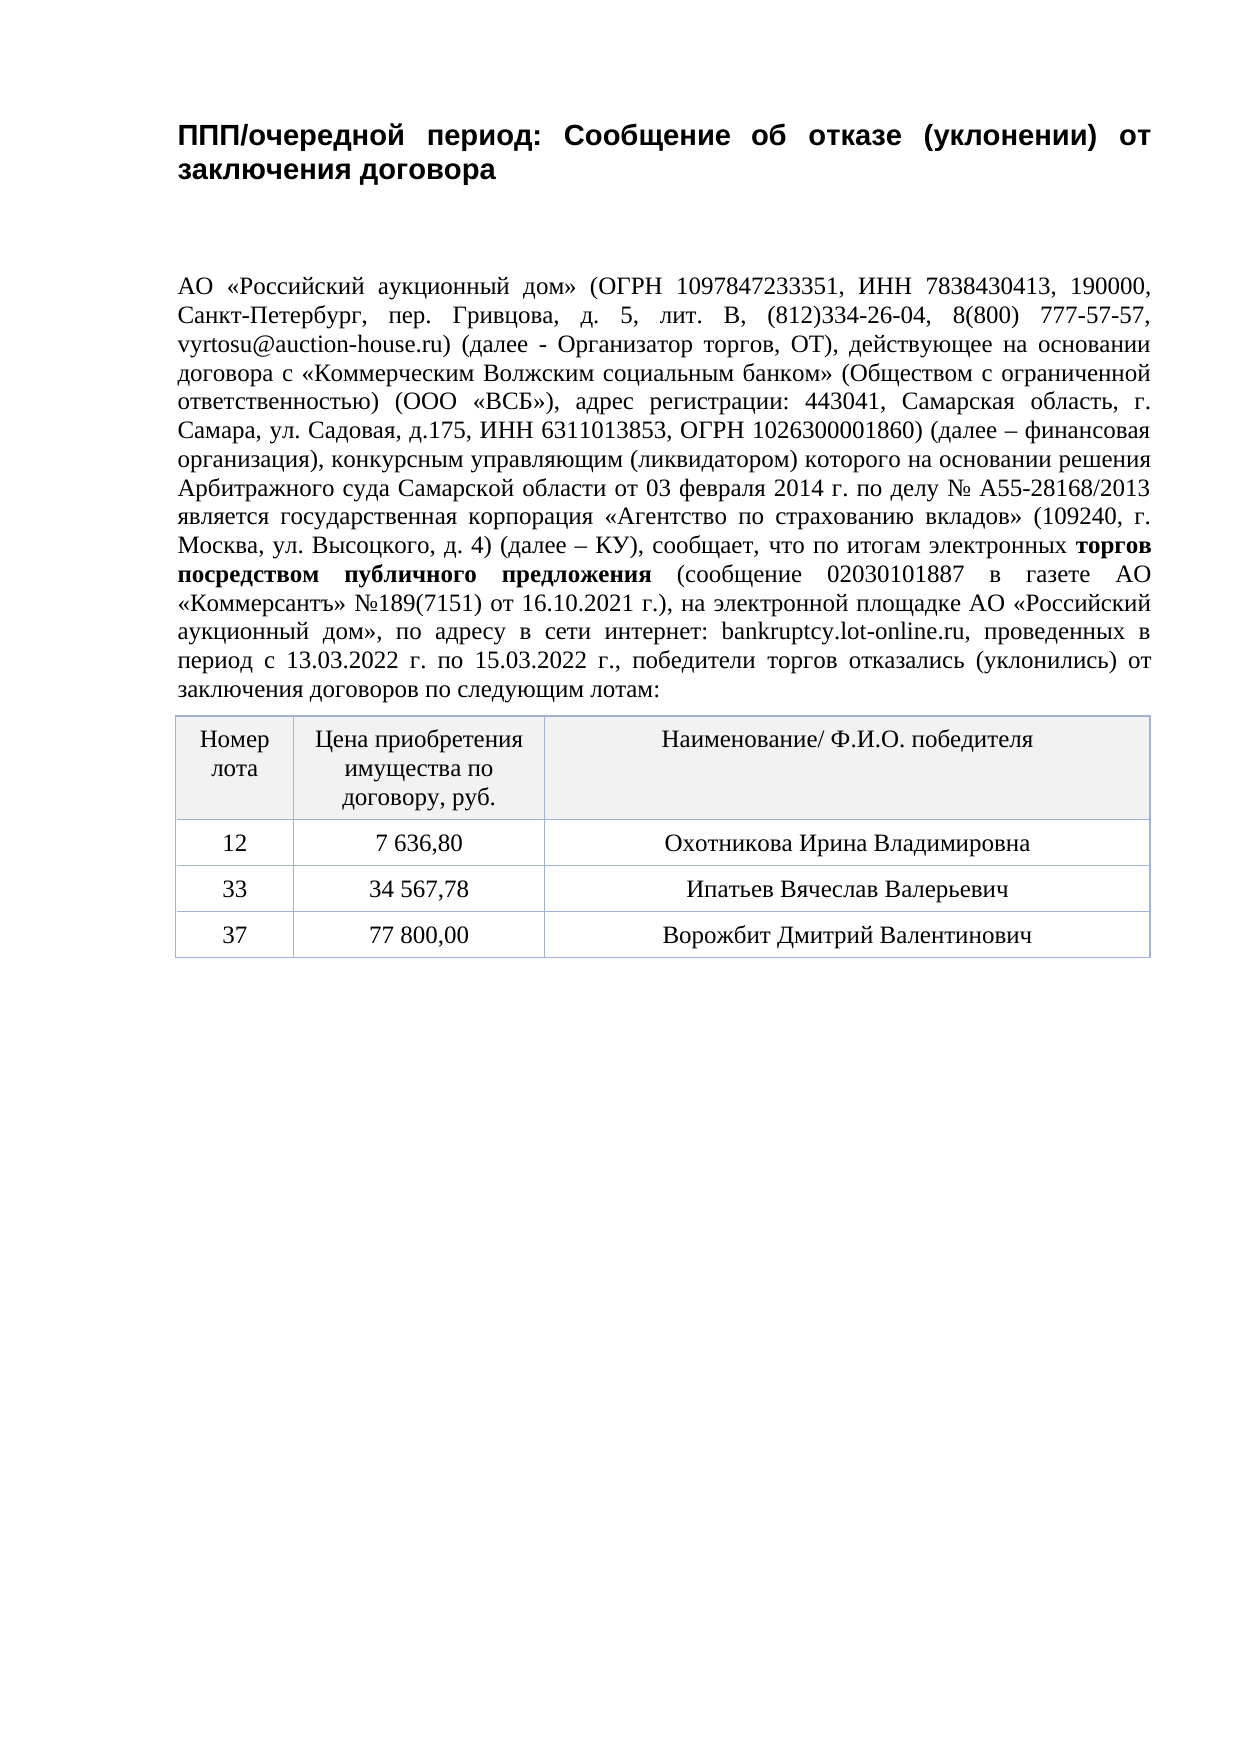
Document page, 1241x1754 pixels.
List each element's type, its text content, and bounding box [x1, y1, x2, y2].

text ППП/очередной период: Сообщение об отказе (уклонении) от заключения договора [177, 118, 1152, 185]
table_header Номер лота [176, 717, 293, 819]
text АО «Российский аукционный дом» (ОГРН 1097847233351, ИНН 7838430413, 190000, Санкт-Петербург, пер. Гривцова, д. 5, лит. В, (812)334-26-04, 8(800) 777-57-57, vyrtosu@auction-house.ru) (далее - Организатор торгов, ОТ), действующее на основании договора с «Коммерческим Волжским социальным банком» (Обществом с ограниченной ответственностью) (ООО «ВСБ»), адрес регистрации: 443041, Самарская область, г. Самара, ул. Садовая, д.175, ИНН 6311013853, ОГРН 1026300001860) (далее – финансовая организация), конкурсным управляющим (ликвидатором) которого на основании решения Арбитражного суда Самарской области от 03 февраля 2014 г. по делу № А55-28168/2013 является государственная корпорация «Агентство по страхованию вкладов» (109240, г. Москва, ул. Высоцкого, д. 4) (далее – КУ), сообщает, что по итогам электронных торгов посредством публичного предложения (сообщение 02030101887 в газете АО «Коммерсантъ» №189(7151) от 16.10.2021 г.), на электронной площадке АО «Российский аукционный дом», по адресу в сети интернет: bankruptcy.lot-online.ru, проведенных в период с 13.03.2022 г. по 15.03.2022 г., победители торгов отказались (уклонились) от заключения договоров по следующим лотам: [177, 271, 1152, 703]
table_cell 33 [176, 866, 293, 911]
table_cell 12 [176, 820, 293, 864]
table_cell 34 567,78 [294, 866, 544, 911]
table_cell Ипатьев Вячеслав Валерьевич [545, 866, 1149, 911]
table_header Наименование/ Ф.И.О. победителя [545, 717, 1149, 819]
table_header Цена приобретения имущества по договору, руб. [294, 717, 544, 819]
table_cell Охотникова Ирина Владимировна [545, 820, 1149, 864]
table_cell 77 800,00 [294, 912, 544, 956]
table_cell 7 636,80 [294, 820, 544, 864]
table_cell Ворожбит Дмитрий Валентинович [545, 912, 1149, 956]
table_cell 37 [176, 912, 293, 956]
